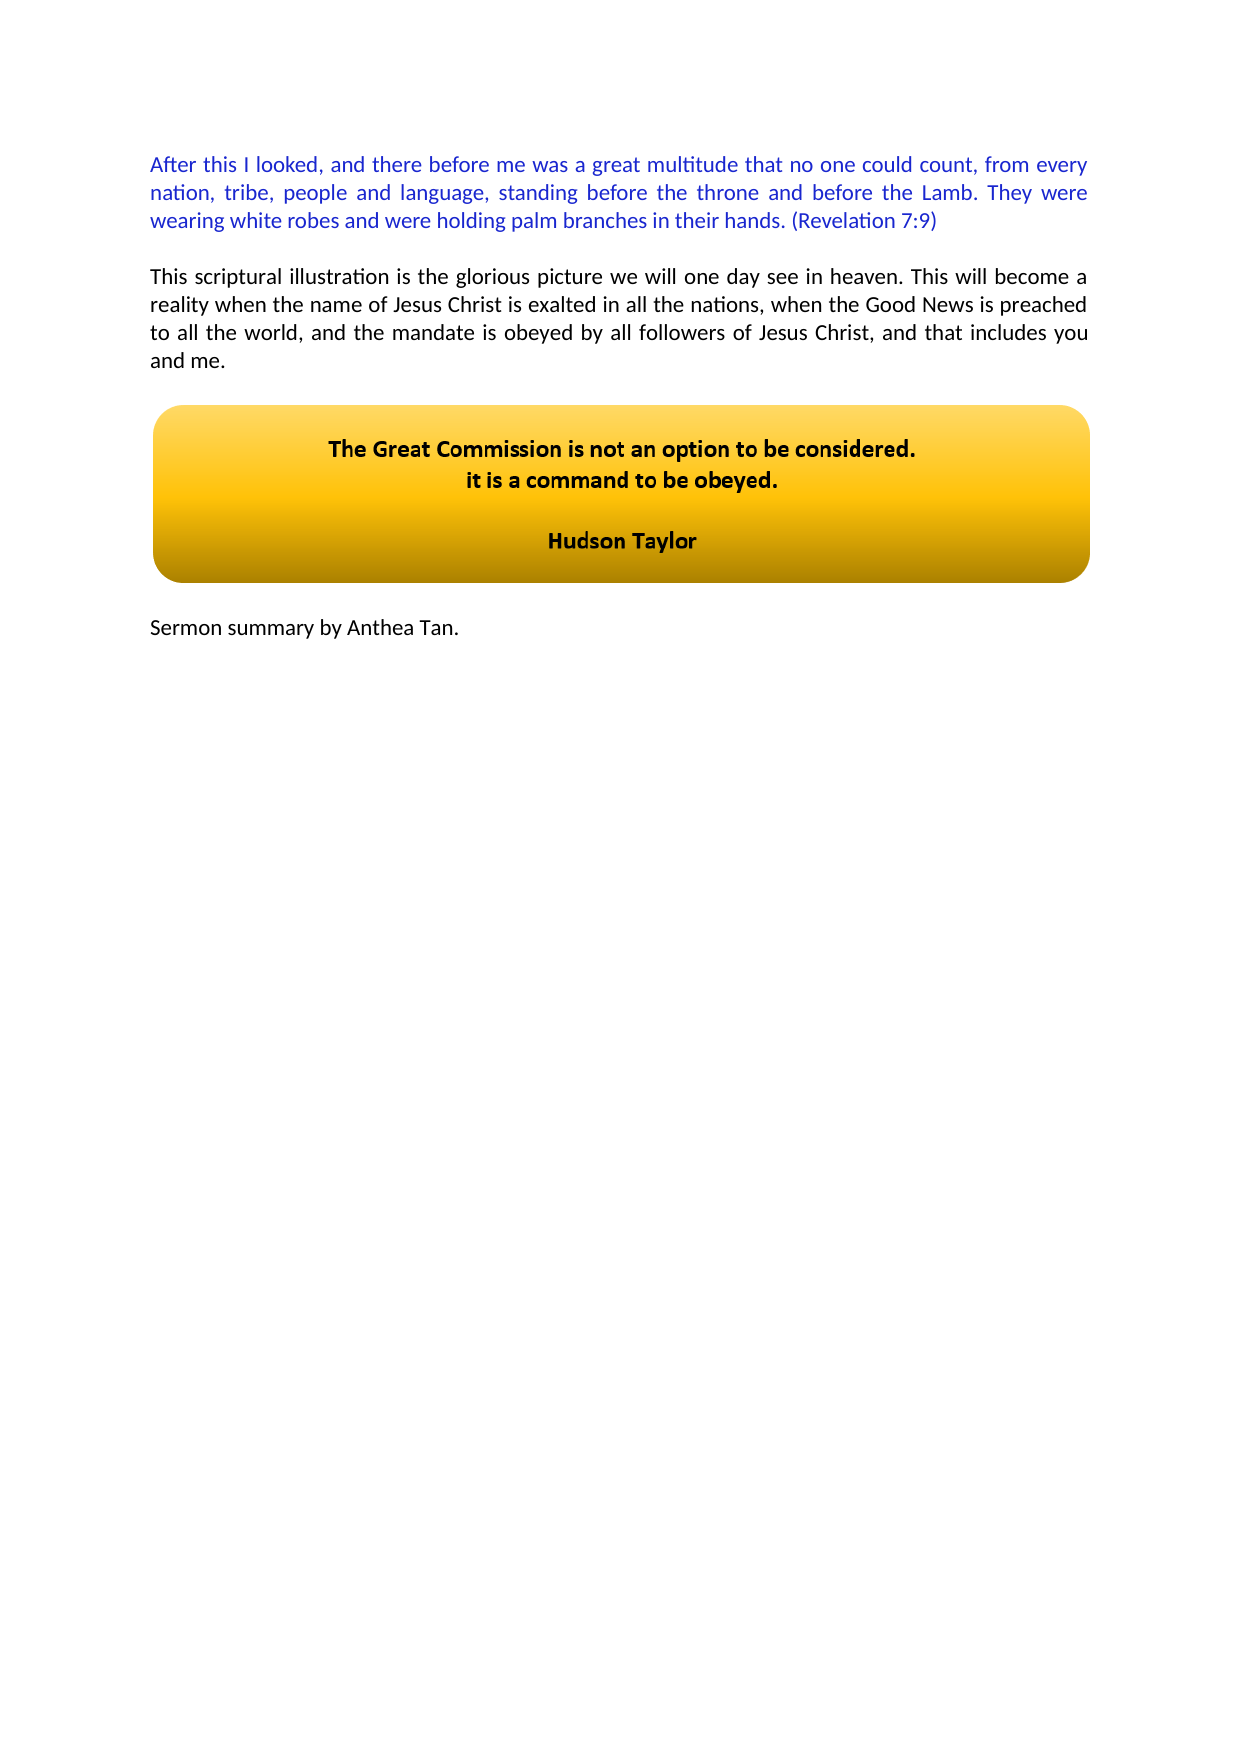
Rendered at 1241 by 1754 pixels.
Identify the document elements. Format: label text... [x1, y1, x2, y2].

text After this I looked, and there before me was a great multitude that no one could count, from every nation, tribe, people and language, standing before the throne and before the Lamb. They were wearing white robes and were holding palm branches in their hands. (Revelation 7:9) [150, 150, 1090, 234]
picture [150, 402, 1091, 585]
text This scriptural illustration is the glorious picture we will one day see in heaven. This will become a reality when the name of Jesus Christ is exalted in all the nations, when the Good News is preached to all the world, and the mandate is obeyed by all followers of Jesus Christ, and that includes you and me. [150, 262, 1090, 374]
text Sermon summary by Anthea Tan. [150, 613, 1090, 641]
